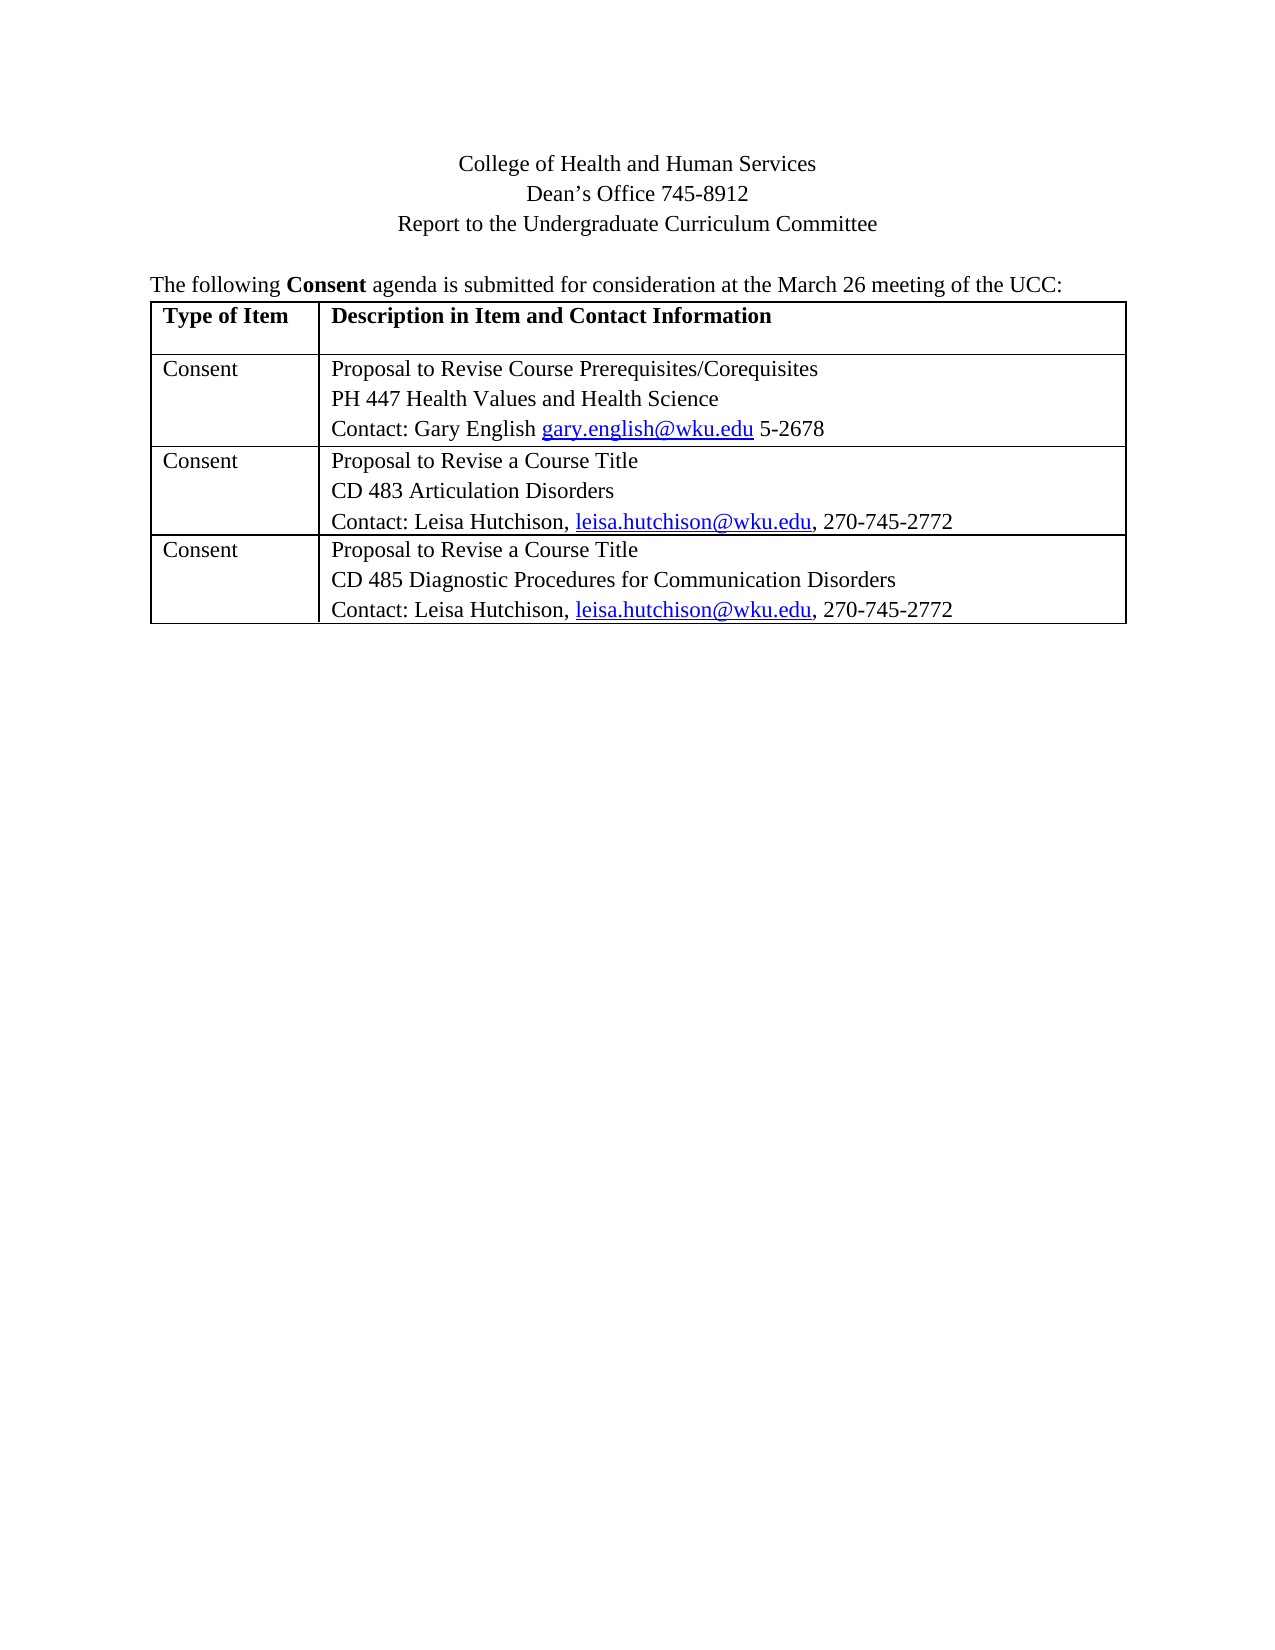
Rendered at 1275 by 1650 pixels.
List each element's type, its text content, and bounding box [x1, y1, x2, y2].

table_header Description in Item and Contact Information [320, 303, 1125, 353]
table_cell Consent [152, 536, 318, 622]
table_cell Consent [152, 355, 318, 446]
text The following Consent agenda is submitted for consideration at the March 26 meeting of the UCC: [150, 271, 1125, 297]
text Report to the Undergraduate Curriculum Committee [150, 210, 1125, 237]
table_cell Consent [152, 447, 318, 534]
table_cell Proposal to Revise a Course Title CD 483 Articulation Disorders Contact: Leisa Hutchison, leisa.hutchison@wku.edu, 270-745-2772 [320, 447, 1125, 534]
table_header Type of Item [152, 303, 318, 353]
table_cell Proposal to Revise Course Prerequisites/Corequisites PH 447 Health Values and Health Science Contact: Gary English gary.english@wku.edu 5-2678 [320, 355, 1125, 446]
text Dean’s Office 745-8912 [150, 180, 1125, 207]
table_cell Proposal to Revise a Course Title CD 485 Diagnostic Procedures for Communication Disorders Contact: Leisa Hutchison, leisa.hutchison@wku.edu, 270-745-2772 [320, 536, 1125, 622]
text College of Health and Human Services [150, 150, 1125, 176]
